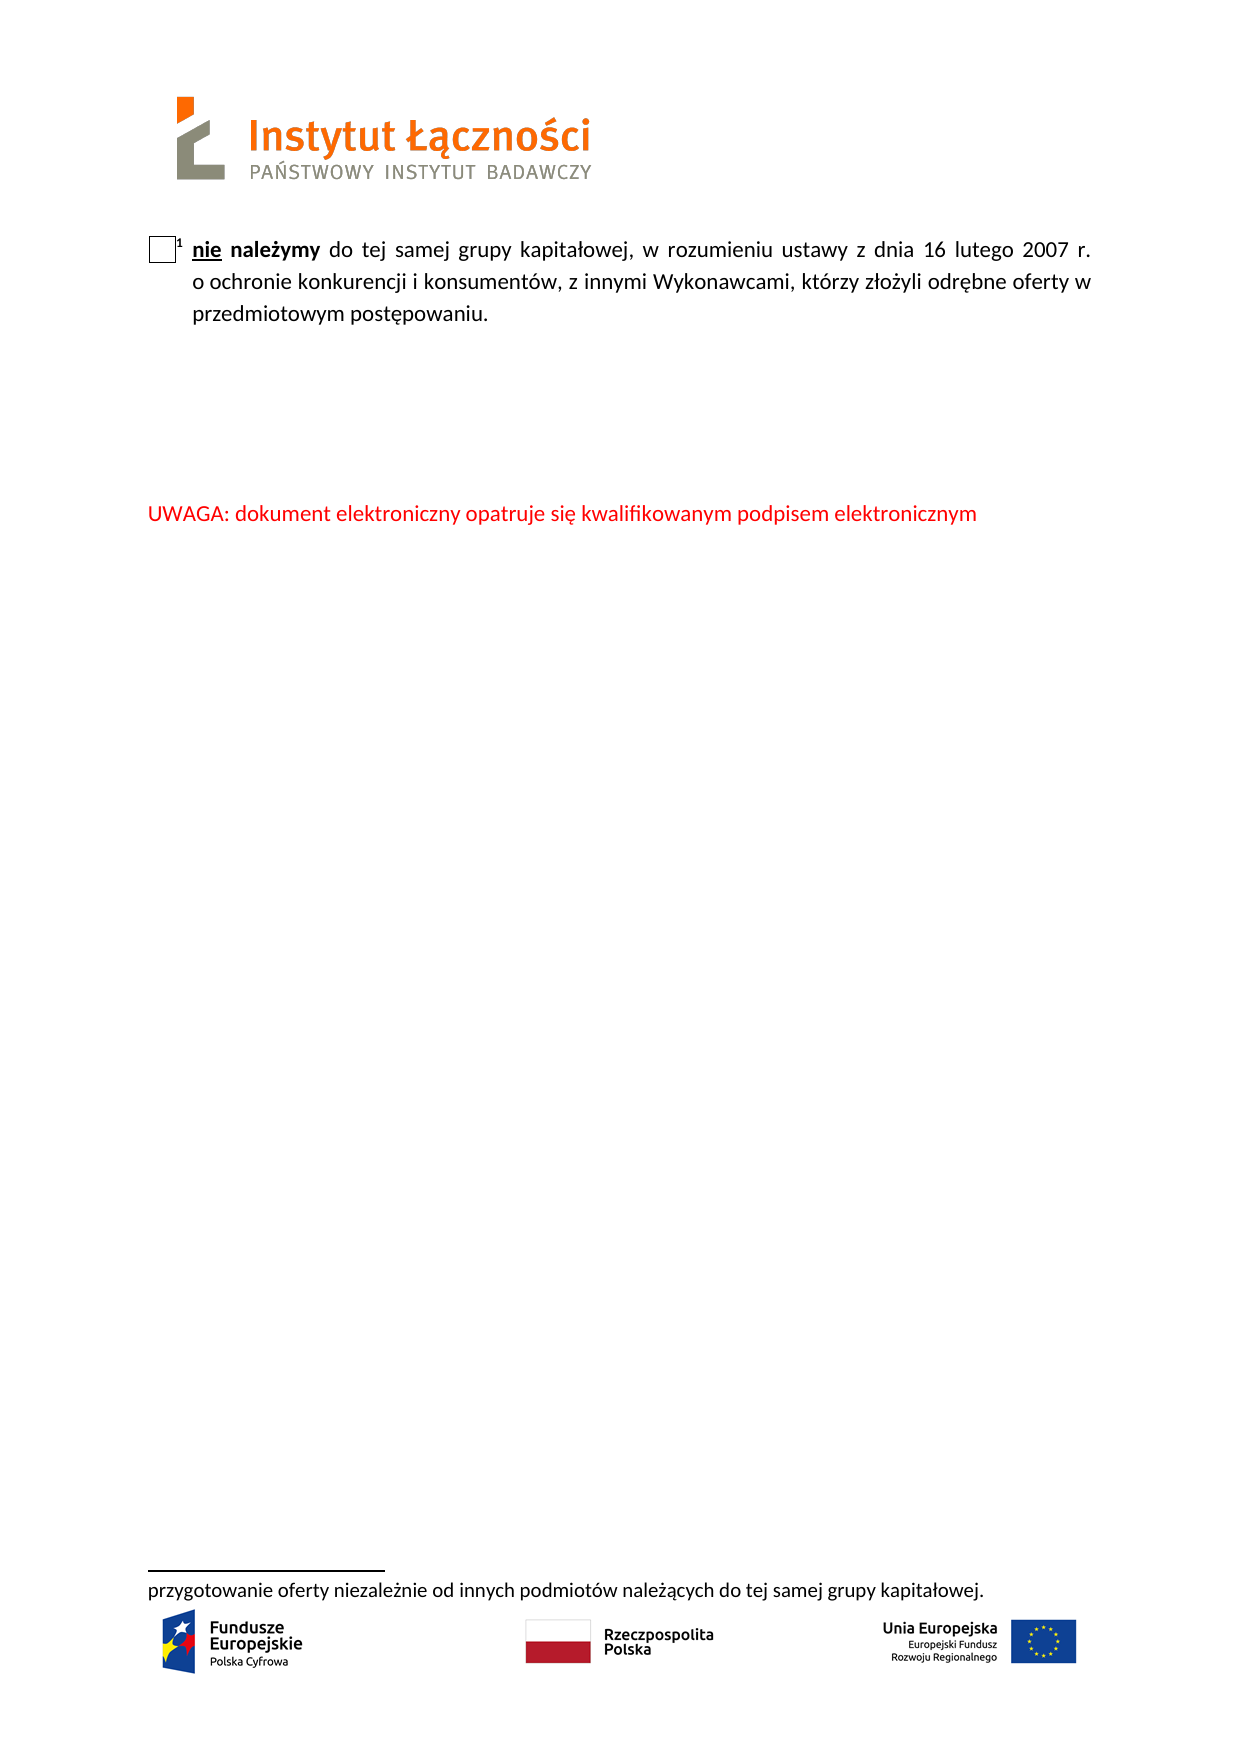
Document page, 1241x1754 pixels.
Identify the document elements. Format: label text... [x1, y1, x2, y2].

picture [147, 1602, 1093, 1680]
picture [147, 73, 621, 203]
text UWAGA: dokument elektroniczny opatruje się kwalifikowanym podpisem elektronicznym [148, 499, 1092, 527]
text 1 nie należymy do tej samej grupy kapitałowej, w rozumieniu ustawy z dnia 16 lutego 2007 r. o ochronie konkurencji i konsumentów, z innymi Wykonawcami, którzy złożyli odrębne oferty w przedmiotowym postępowaniu. [148, 235, 1092, 327]
